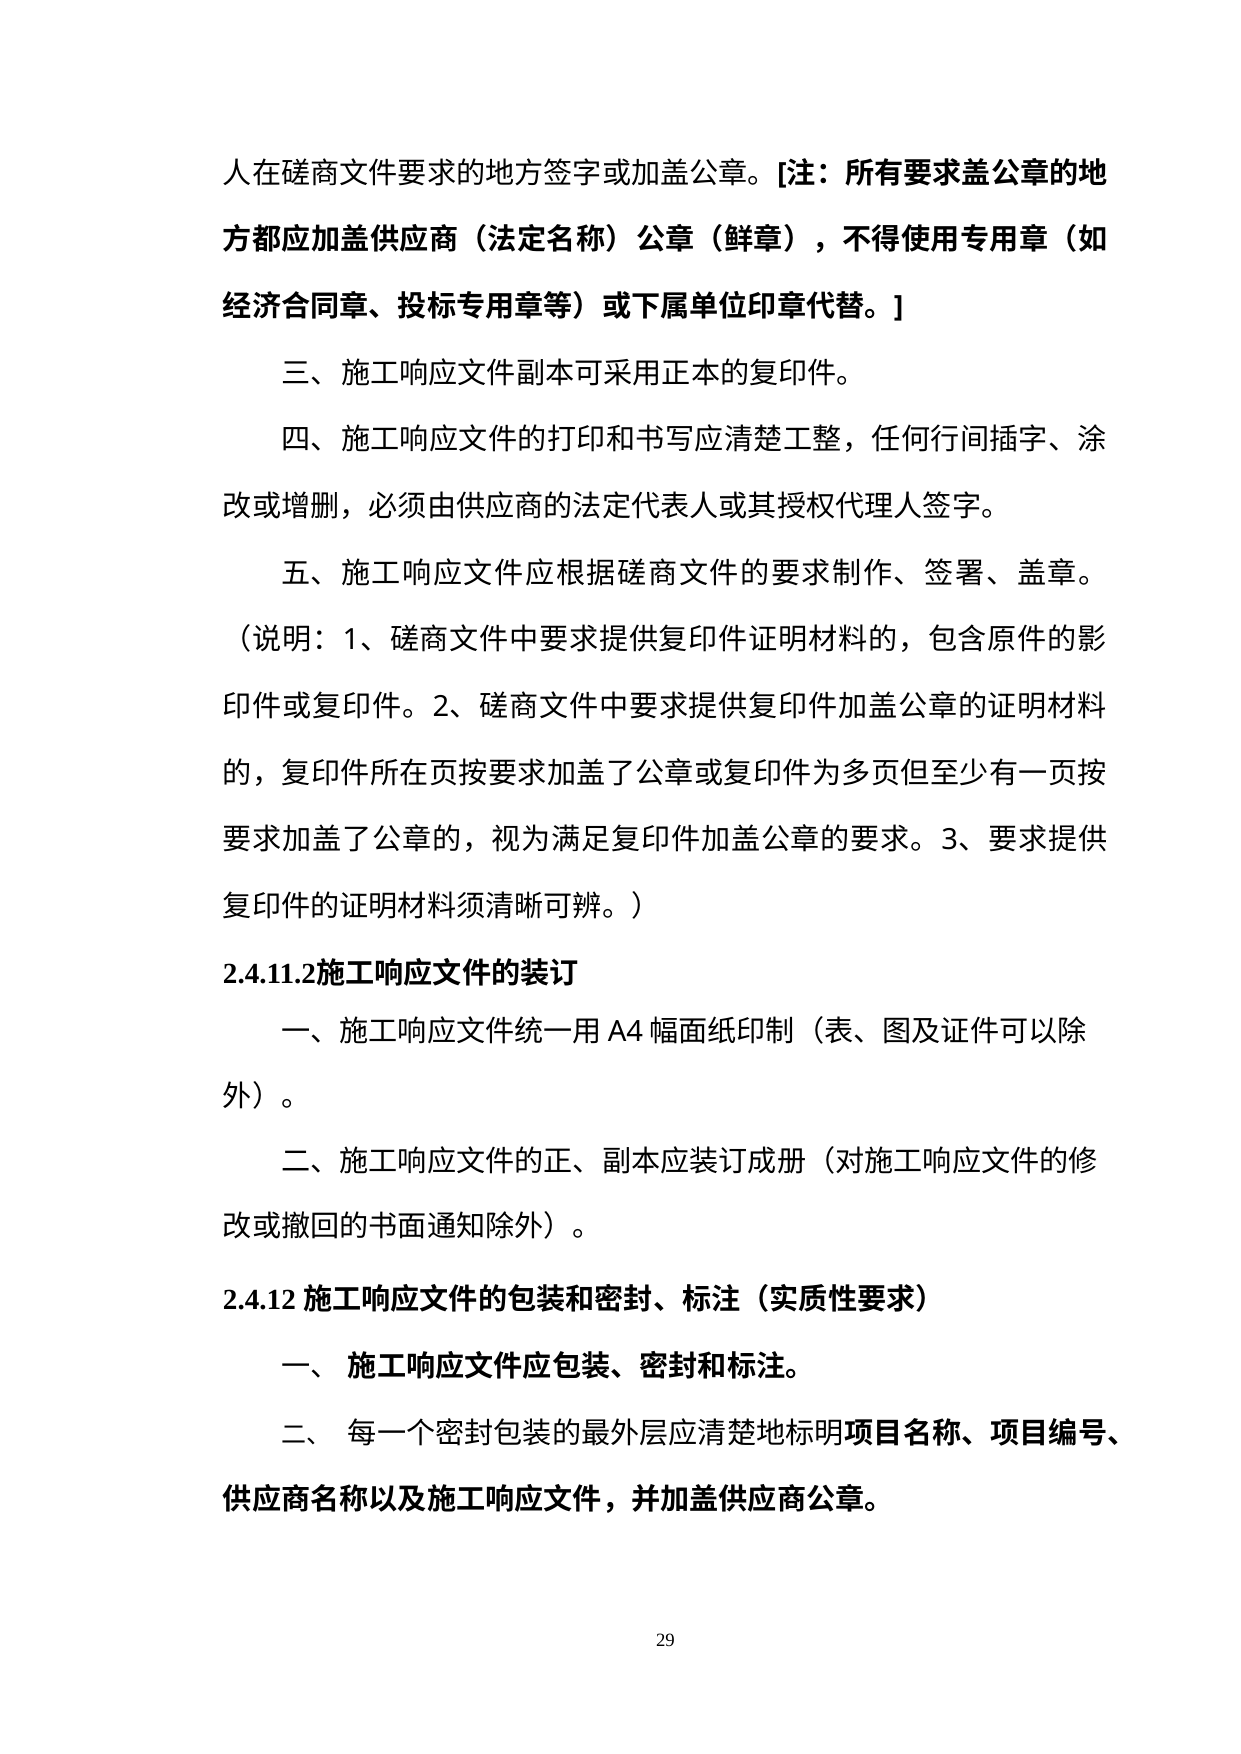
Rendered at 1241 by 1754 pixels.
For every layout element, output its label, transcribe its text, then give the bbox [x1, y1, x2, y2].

subtitle 施工响应文件的包装和密封、标注（实质性要求） [223, 1256, 1107, 1323]
list 施工响应文件应包装、密封和标注。 [223, 1323, 1107, 1390]
list 施工响应文件应根据磋商文件的要求制作、签署、盖章。（说明：1、磋商文件中要求提供复印件证明材料的，包含原件的影印件或复印件。2、磋商文件中要求提供复印件加盖公章的证明材料的，复印件所在页按要求加盖了公章或复印件为多页但至少有一页按要求加盖了公章的，视为满足复印件加盖公章的要求。3、要求提供复印件的证明材料须清晰可辨。） [223, 530, 1107, 930]
list 施工响应文件的打印和书写应清楚工整，任何行间插字、涂改或增删，必须由供应商的法定代表人或其授权代理人签字。 [223, 396, 1107, 530]
text 二、施工响应文件的正、副本应装订成册（对施工响应文件的修改或撤回的书面通知除外）。 [223, 1126, 1107, 1256]
list 每一个密封包装的最外层应清楚地标明项目名称、项目编号、供应商名称以及施工响应文件，并加盖供应商公章。 [223, 1390, 1107, 1523]
text 一、施工响应文件统一用A4幅面纸印制（表、图及证件可以除外）。 [223, 996, 1107, 1126]
subtitle 施工响应文件的装订 [223, 930, 1107, 996]
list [223, 130, 1107, 330]
list 施工响应文件副本可采用正本的复印件。 [223, 330, 1107, 396]
